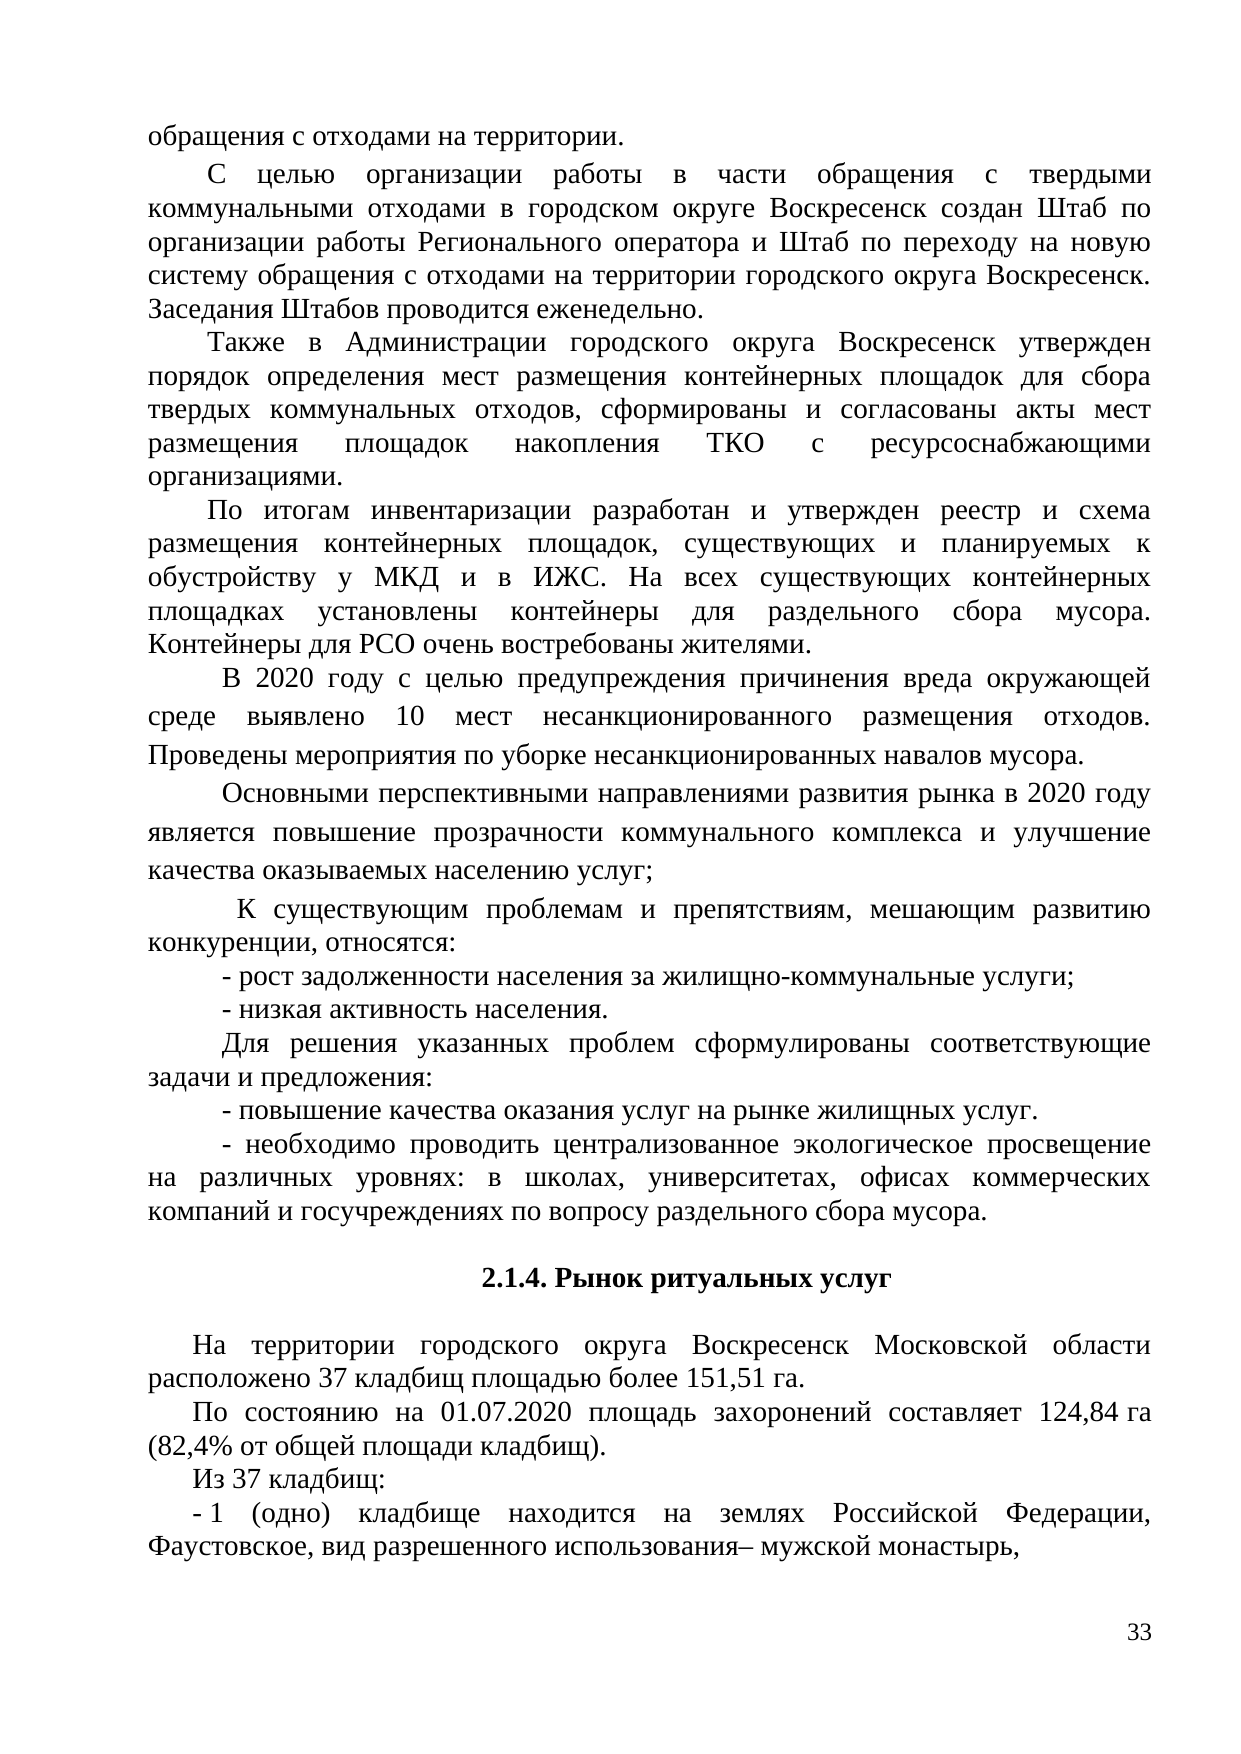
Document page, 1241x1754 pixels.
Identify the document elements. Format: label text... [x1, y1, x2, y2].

text К существующим проблемам и препятствиям, мешающим развитию конкуренции, относятся: [148, 891, 1152, 958]
text - 1 (одно) кладбище находится на землях Российской Федерации, Фаустовское, вид разрешенного использования– мужской монастырь, [148, 1495, 1152, 1562]
text Основными перспективными направлениями развития рынка в 2020 году является повышение прозрачности коммунального комплекса и улучшение качества оказываемых населению услуг; [148, 775, 1152, 886]
text - повышение качества оказания услуг на рынке жилищных услуг. [148, 1092, 1152, 1126]
text На территории городского округа Воскресенск Московской области расположено 37 кладбищ площадью более 151,51 га. [148, 1327, 1152, 1394]
text Для решения указанных проблем сформулированы соответствующие задачи и предложения: [148, 1025, 1152, 1092]
text - низкая активность населения. [148, 992, 1152, 1025]
text - рост задолженности населения за жилищно-коммунальные услуги; [148, 958, 1152, 992]
text В 2020 году с целью предупреждения причинения вреда окружающей среде выявлено 10 мест несанкционированного размещения отходов. Проведены мероприятия по уборке несанкционированных навалов мусора. [148, 660, 1152, 770]
text По состоянию на 01.07.2020 площадь захоронений составляет 124,84 га (82,4% от общей площади кладбищ). [148, 1394, 1152, 1461]
text По итогам инвентаризации разработан и утвержден реестр и схема размещения контейнерных площадок, существующих и планируемых к обустройству у МКД и в ИЖС. На всех существующих контейнерных площадках установлены контейнеры для раздельного сбора мусора. Контейнеры для РСО очень востребованы жителями. [148, 492, 1152, 660]
text - необходимо проводить централизованное экологическое просвещение на различных уровнях: в школах, университетах, офисах коммерческих компаний и госучреждениях по вопросу раздельного сбора мусора. [148, 1126, 1152, 1226]
text Также в Администрации городского округа Воскресенск утвержден порядок определения мест размещения контейнерных площадок для сбора твердых коммунальных отходов, сформированы и согласованы акты мест размещения площадок накопления ТКО с ресурсоснабжающими организациями. [148, 324, 1152, 492]
text С целью организации работы в части обращения с твердыми коммунальными отходами в городском округе Воскресенск создан Штаб по организации работы Регионального оператора и Штаб по переходу на новую систему обращения с отходами на территории городского округа Воскресенск. Заседания Штабов проводится еженедельно. [148, 157, 1152, 324]
text 2.1.4. Рынок ритуальных услуг [148, 1260, 1152, 1293]
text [148, 118, 1152, 152]
text Из 37 кладбищ: [148, 1461, 1152, 1495]
